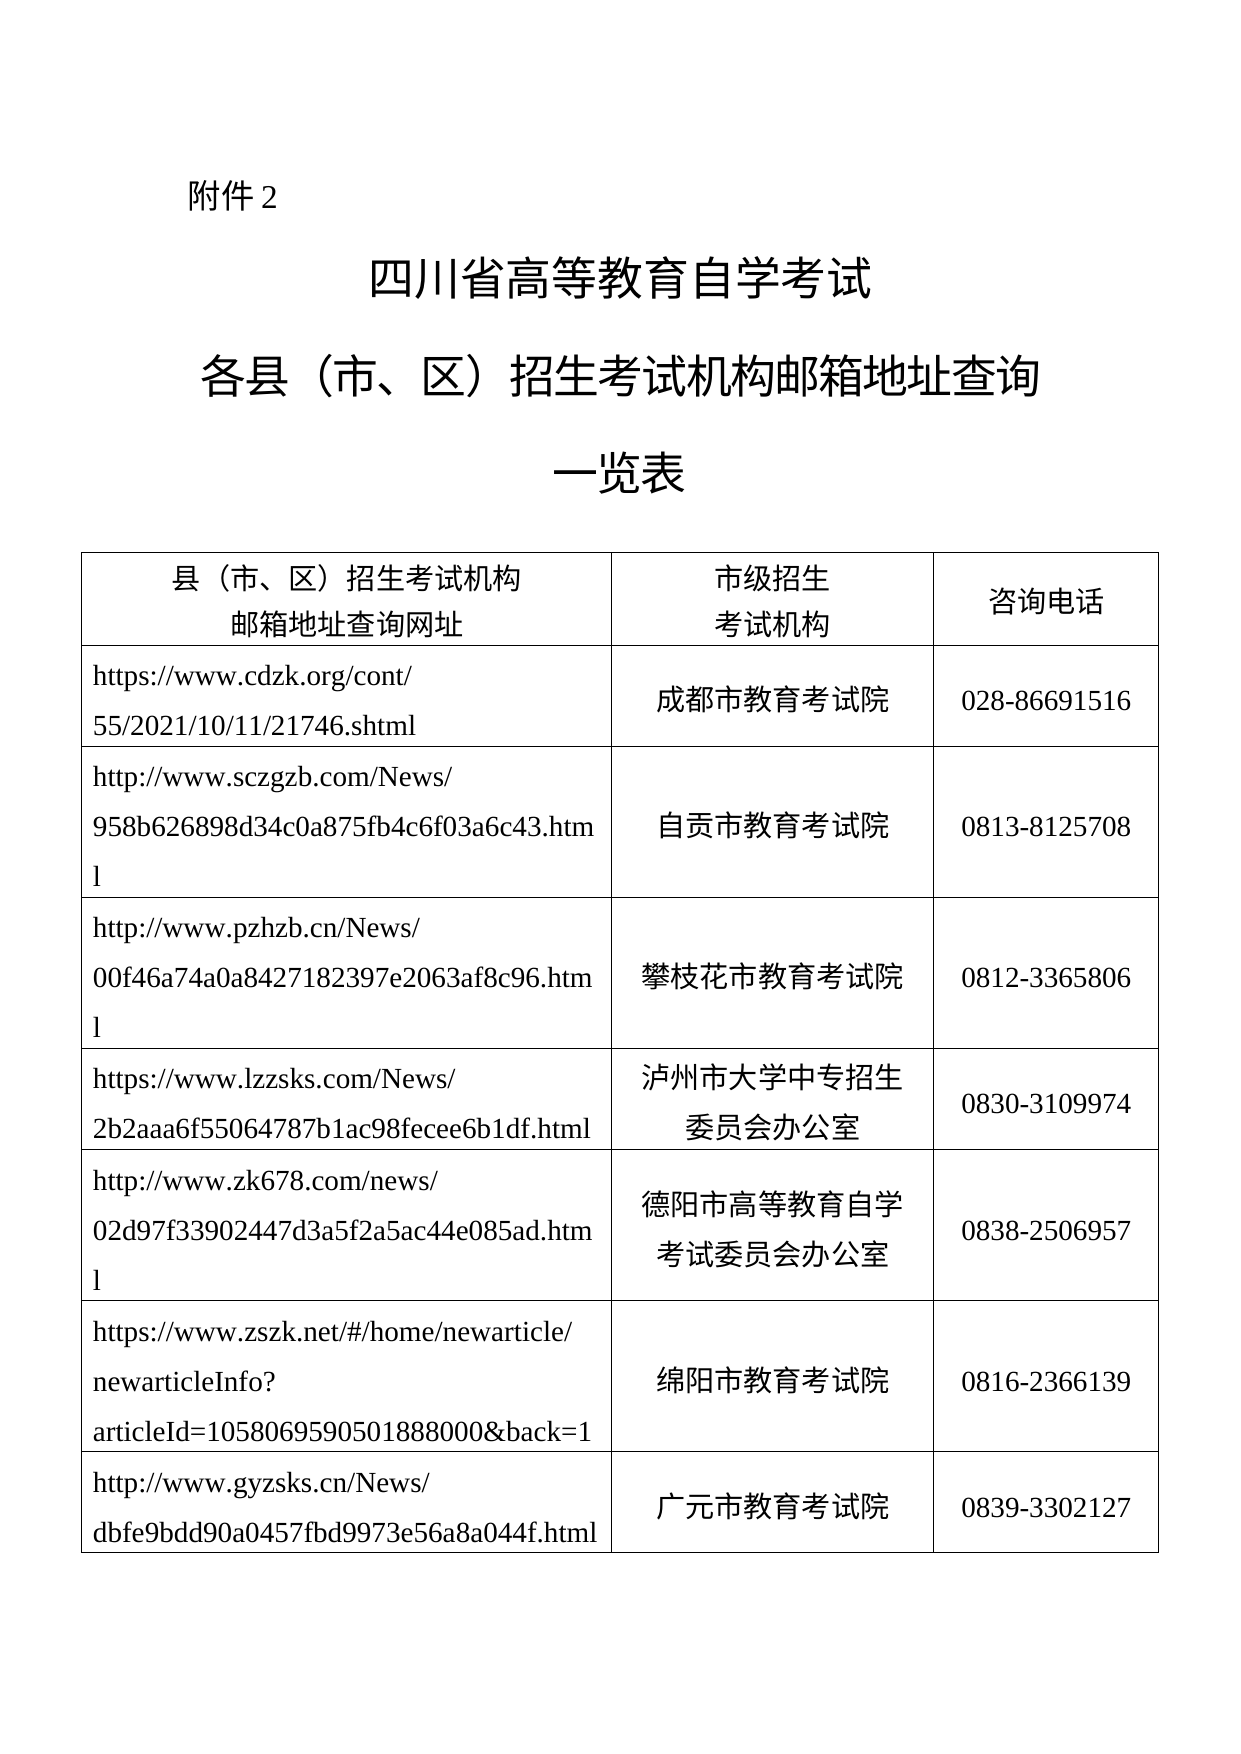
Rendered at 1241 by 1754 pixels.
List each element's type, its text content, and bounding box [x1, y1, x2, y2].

text 附件2 [187, 162, 1053, 227]
table_cell https://www.lzzsks.com/News/2b2aaa6f55064787b1ac98fecee6b1df.html [82, 1049, 611, 1149]
table_cell 0839-3302127 [934, 1452, 1158, 1552]
table_cell http://www.gyzsks.cn/News/dbfe9bdd90a0457fbd9973e56a8a044f.html [82, 1452, 611, 1552]
table_cell http://www.pzhzb.cn/News/00f46a74a0a8427182397e2063af8c96.html [82, 898, 611, 1048]
table_cell http://www.zk678.com/news/02d97f33902447d3a5f2a5ac44e085ad.html [82, 1150, 611, 1300]
table_cell 成都市教育考试院 [612, 646, 933, 746]
table_cell 0812-3365806 [934, 898, 1158, 1048]
text 各县（市、区）招生考试机构邮箱地址查询一览表 [187, 324, 1053, 519]
table_cell 德阳市高等教育自学 考试委员会办公室 [612, 1150, 933, 1300]
table_cell 攀枝花市教育考试院 [612, 898, 933, 1048]
table_header 咨询电话 [934, 553, 1158, 645]
table_cell 0838-2506957 [934, 1150, 1158, 1300]
table_cell http://www.sczgzb.com/News/958b626898d34c0a875fb4c6f03a6c43.html [82, 747, 611, 897]
table_cell 自贡市教育考试院 [612, 747, 933, 897]
table_cell 0816-2366139 [934, 1301, 1158, 1451]
table_cell 028-86691516 [934, 646, 1158, 746]
table_header 县（市、区）招生考试机构 邮箱地址查询网址 [82, 553, 611, 645]
table_cell https://www.cdzk.org/cont/55/2021/10/11/21746.shtml [82, 646, 611, 746]
table_cell 泸州市大学中专招生 委员会办公室 [612, 1049, 933, 1149]
table_cell https://www.zszk.net/#/home/newarticle/newarticleInfo?articleId=1058069590501888000&back=1 [82, 1301, 611, 1451]
table_cell 0830-3109974 [934, 1049, 1158, 1149]
table_header 市级招生 考试机构 [612, 553, 933, 645]
table_cell 广元市教育考试院 [612, 1452, 933, 1552]
table_cell 绵阳市教育考试院 [612, 1301, 933, 1451]
table_cell 0813-8125708 [934, 747, 1158, 897]
text 四川省高等教育自学考试 [187, 227, 1053, 324]
